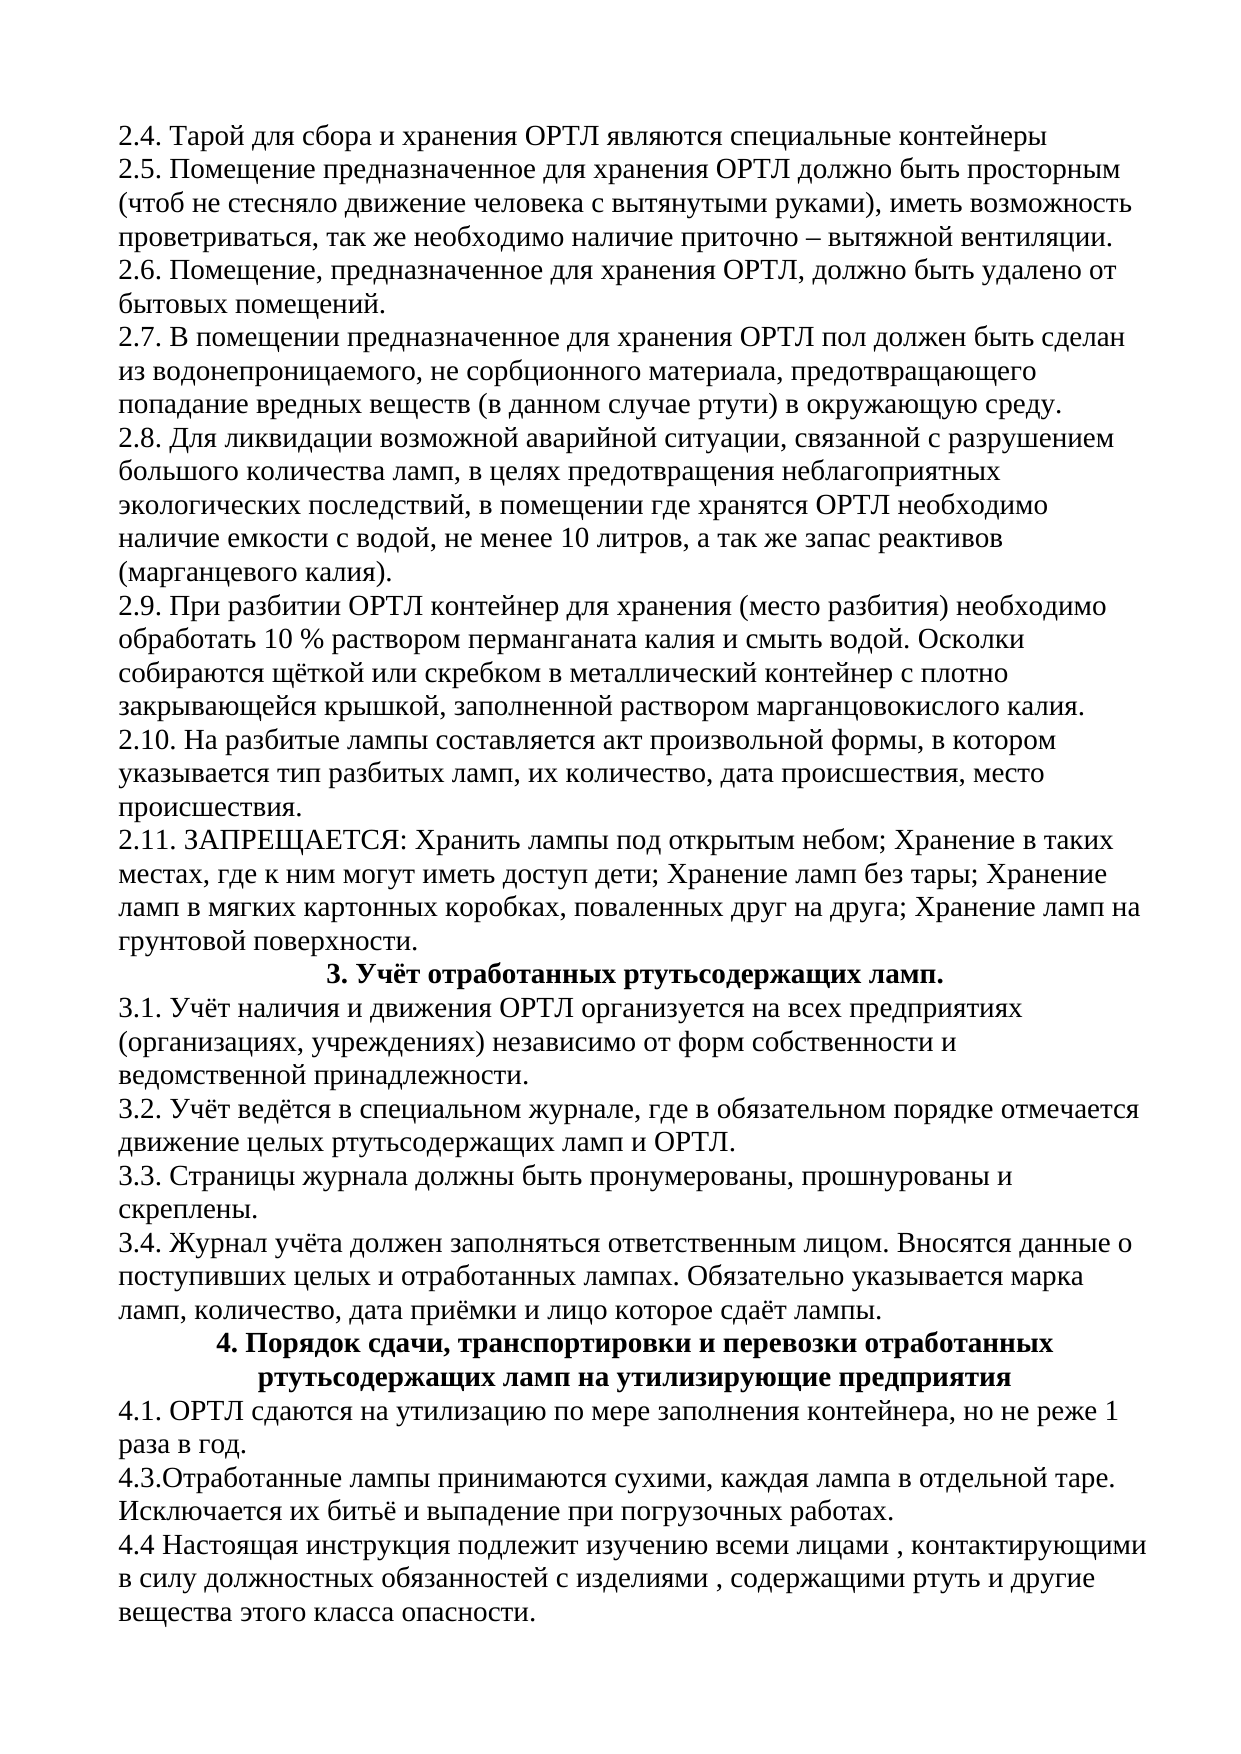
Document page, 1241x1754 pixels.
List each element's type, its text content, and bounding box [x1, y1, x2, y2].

text 2.8. Для ликвидации возможной аварийной ситуации, связанной с разрушением большого количества ламп, в целях предотвращения неблагоприятных экологических последствий, в помещении где хранятся ОРТЛ необходимо наличие емкости с водой, не менее 10 литров, а так же запас реактивов (марганцевого калия). [118, 420, 1152, 588]
text 2.7. В помещении предназначенное для хранения ОРТЛ пол должен быть сделан из водонепроницаемого, не сорбционного материала, предотвращающего попадание вредных веществ (в данном случае ртути) в окружающую среду. [118, 319, 1152, 420]
text 3. Учёт отработанных ртутьсодержащих ламп. [118, 957, 1152, 990]
text 4.4 Настоящая инструкция подлежит изучению всеми лицами , контактирующими в силу должностных обязанностей с изделиями , содержащими ртуть и другие вещества этого класса опасности. [118, 1527, 1152, 1627]
text 2.9. При разбитии ОРТЛ контейнер для хранения (место разбития) необходимо обработать 10 % раствором перманганата калия и смыть водой. Осколки собираются щёткой или скребком в металлический контейнер с плотно закрывающейся крышкой, заполненной раствором марганцовокислого калия. [118, 588, 1152, 722]
text 2.11. ЗАПРЕЩАЕТСЯ: Хранить лампы под открытым небом; Хранение в таких местах, где к ним могут иметь доступ дети; Хранение ламп без тары; Хранение ламп в мягких картонных коробках, поваленных друг на друга; Хранение ламп на грунтовой поверхности. [118, 822, 1152, 957]
text 3.3. Страницы журнала должны быть пронумерованы, прошнурованы и скреплены. [118, 1158, 1152, 1225]
text 2.5. Помещение предназначенное для хранения ОРТЛ должно быть просторным (чтоб не стесняло движение человека с вытянутыми руками), иметь возможность проветриваться, так же необходимо наличие приточно – вытяжной вентиляции. [118, 152, 1152, 252]
text 4. Порядок сдачи, транспортировки и перевозки отработанных ртутьсодержащих ламп на утилизирующие предприятия [118, 1326, 1152, 1393]
text 4.1. ОРТЛ сдаются на утилизацию по мере заполнения контейнера, но не реже 1 раза в год. [118, 1393, 1152, 1460]
text 4.3.Отработанные лампы принимаются сухими, каждая лампа в отдельной таре. Исключается их битьё и выпадение при погрузочных работах. [118, 1460, 1152, 1527]
text 2.6. Помещение, предназначенное для хранения ОРТЛ, должно быть удалено от бытовых помещений. [118, 252, 1152, 319]
text 2.4. Тарой для сбора и хранения ОРТЛ являются специальные контейнеры [118, 118, 1152, 152]
text 3.1. Учёт наличия и движения ОРТЛ организуется на всех предприятиях (организациях, учреждениях) независимо от форм собственности и ведомственной принадлежности. [118, 990, 1152, 1091]
text 3.4. Журнал учёта должен заполняться ответственным лицом. Вносятся данные о поступивших целых и отработанных лампах. Обязательно указывается марка ламп, количество, дата приёмки и лицо которое сдаёт лампы. [118, 1225, 1152, 1326]
text 2.10. На разбитые лампы составляется акт произвольной формы, в котором указывается тип разбитых ламп, их количество, дата происшествия, место происшествия. [118, 722, 1152, 822]
text 3.2. Учёт ведётся в специальном журнале, где в обязательном порядке отмечается движение целых ртутьсодержащих ламп и ОРТЛ. [118, 1091, 1152, 1158]
